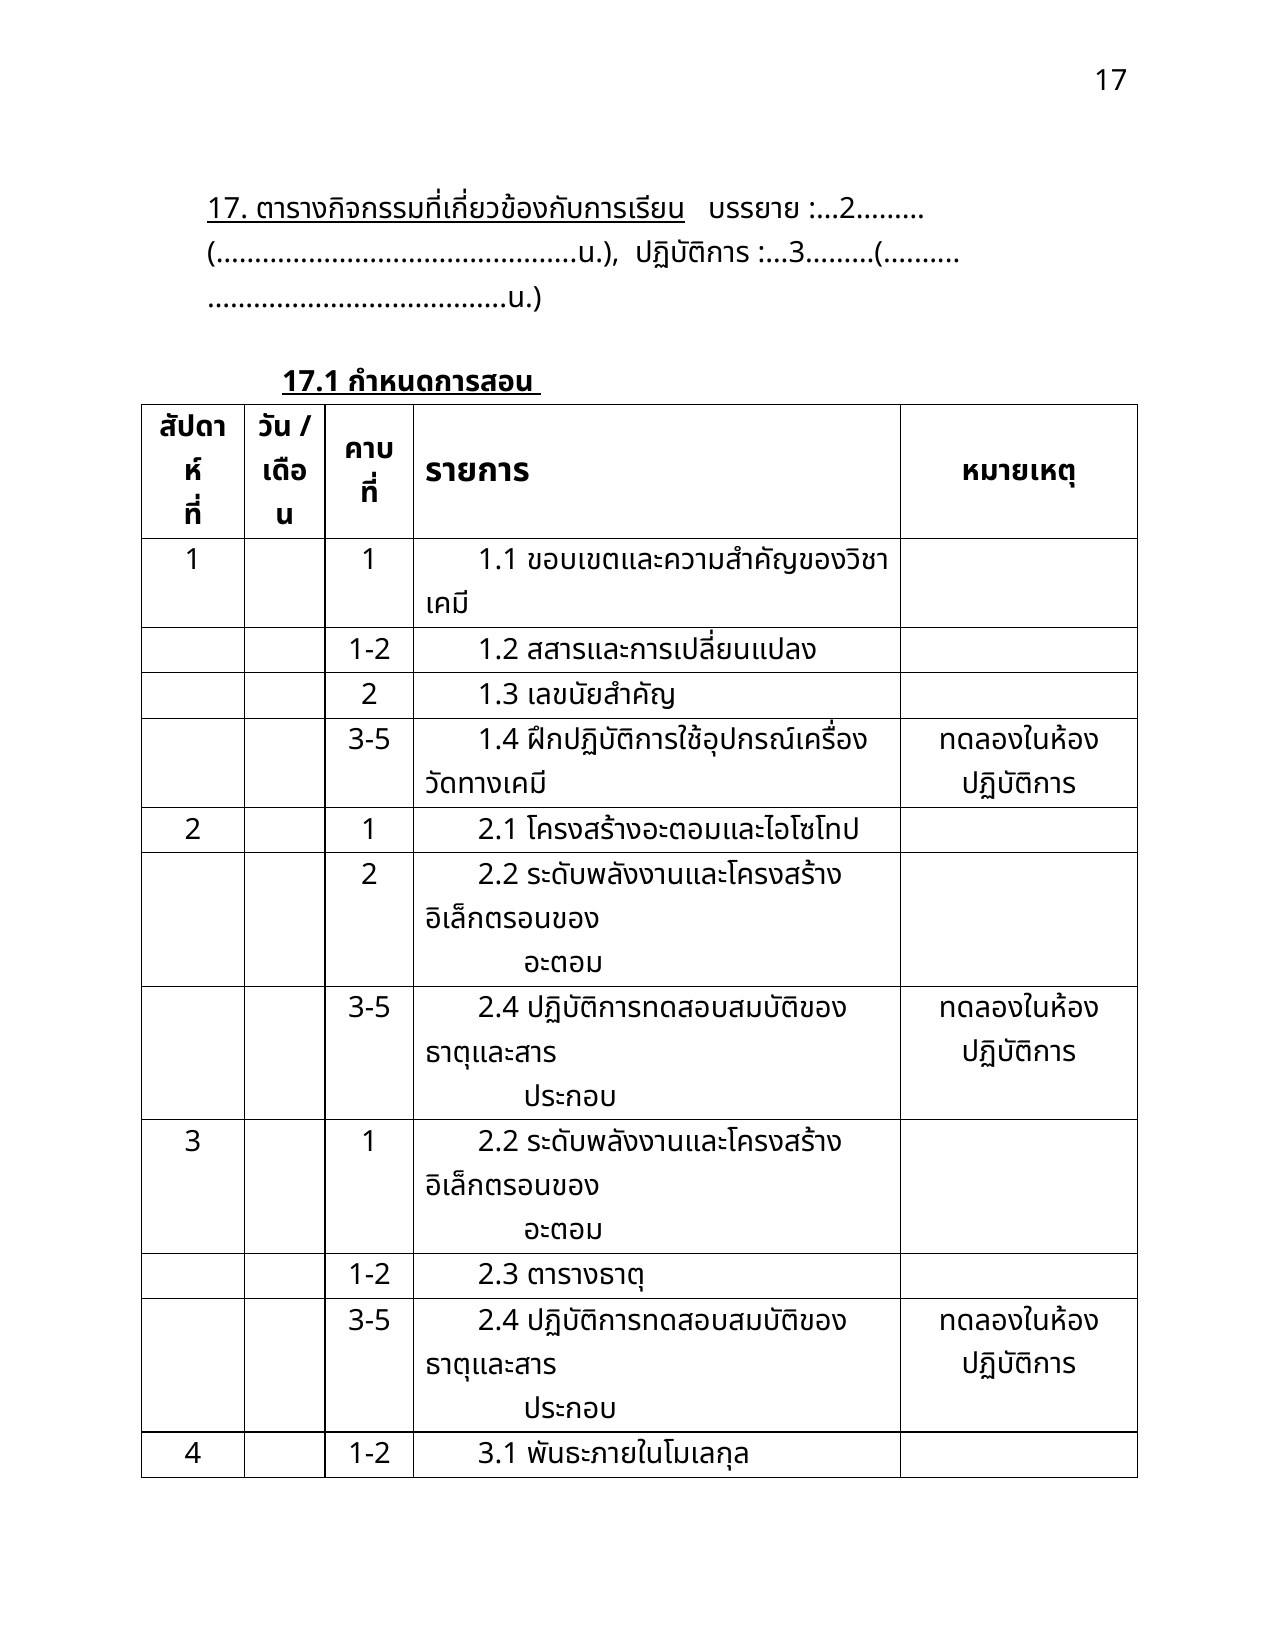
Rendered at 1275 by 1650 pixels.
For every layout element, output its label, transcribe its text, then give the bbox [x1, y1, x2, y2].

table_cell [142, 673, 244, 718]
table_cell 1 [142, 539, 244, 627]
table_cell [245, 539, 324, 627]
text 17. ตารางกิจกรรมที่เกี่ยวข้องกับการเรียน บรรยาย :…2………(………………………………………..น.), ปฏิบัติการ :…3………(….…...…………………………..…….น.) [207, 187, 1127, 320]
table_cell [245, 628, 324, 672]
table_cell 2 [326, 853, 413, 986]
table_cell [142, 1254, 244, 1298]
table_cell [901, 853, 1137, 986]
table_cell 3-5 [326, 1299, 413, 1431]
table_header หมายเหตุ [901, 405, 1137, 538]
table_cell [245, 719, 324, 807]
table_header สัปดาห์ ที่ [142, 405, 244, 538]
table_cell 4 [142, 1433, 244, 1477]
table_cell [901, 673, 1137, 718]
table_cell [142, 853, 244, 986]
table_cell 3-5 [326, 987, 413, 1119]
table_cell 3 [142, 1120, 244, 1253]
table_cell 2.1 โครงสร้างอะตอมและไอโซโทป [414, 808, 900, 852]
table_cell [245, 987, 324, 1119]
table_cell [901, 1433, 1137, 1477]
table_cell 1.3 เลขนัยสำคัญ [414, 673, 900, 718]
table_cell 3.1 พันธะภายในโมเลกุล [414, 1433, 900, 1477]
table_cell ทดลองในห้องปฏิบัติการ [901, 719, 1137, 807]
table_cell [245, 808, 324, 852]
table_cell [901, 628, 1137, 672]
table_cell [245, 853, 324, 986]
table_cell [142, 628, 244, 672]
table_cell 2 [326, 673, 413, 718]
table_cell 1-2 [326, 1254, 413, 1298]
table_cell 2.2 ระดับพลังงานและโครงสร้างอิเล็กตรอนของ อะตอม [414, 853, 900, 986]
table_cell [245, 673, 324, 718]
table_cell 2.3 ตารางธาตุ [414, 1254, 900, 1298]
table_header วัน / เดือน [245, 405, 324, 538]
table_cell 1.4 ฝึกปฏิบัติการใช้อุปกรณ์เครื่องวัดทางเคมี [414, 719, 900, 807]
table_cell 3-5 [326, 719, 413, 807]
table_cell [901, 1254, 1137, 1298]
table_cell 1-2 [326, 1433, 413, 1477]
table_cell 1 [326, 808, 413, 852]
table_cell 1 [326, 1120, 413, 1253]
table_header คาบที่ [326, 405, 413, 538]
table_cell 2.4 ปฏิบัติการทดสอบสมบัติของธาตุและสาร ประกอบ [414, 987, 900, 1119]
table_cell [142, 719, 244, 807]
table_cell 2 [142, 808, 244, 852]
table_cell [901, 1120, 1137, 1253]
table_cell 1.1 ขอบเขตและความสำคัญของวิชาเคมี [414, 539, 900, 627]
table_cell [245, 1433, 324, 1477]
table_cell [901, 539, 1137, 627]
table_cell [142, 987, 244, 1119]
table_cell [245, 1299, 324, 1431]
table_cell 1-2 [326, 628, 413, 672]
table_cell ทดลองในห้องปฏิบัติการ [901, 987, 1137, 1119]
table_cell [245, 1254, 324, 1298]
table_cell ทดลองในห้องปฏิบัติการ [901, 1299, 1137, 1431]
table_header รายการ [414, 405, 900, 538]
table_cell 1 [326, 539, 413, 627]
table_cell [901, 808, 1137, 852]
table_cell [142, 1299, 244, 1431]
table_cell [245, 1120, 324, 1253]
table_cell 2.4 ปฏิบัติการทดสอบสมบัติของธาตุและสาร ประกอบ [414, 1299, 900, 1431]
table_cell 2.2 ระดับพลังงานและโครงสร้างอิเล็กตรอนของ อะตอม [414, 1120, 900, 1253]
text 17.1 กำหนดการสอน [207, 360, 1127, 404]
table_cell 1.2 สสารและการเปลี่ยนแปลง [414, 628, 900, 672]
